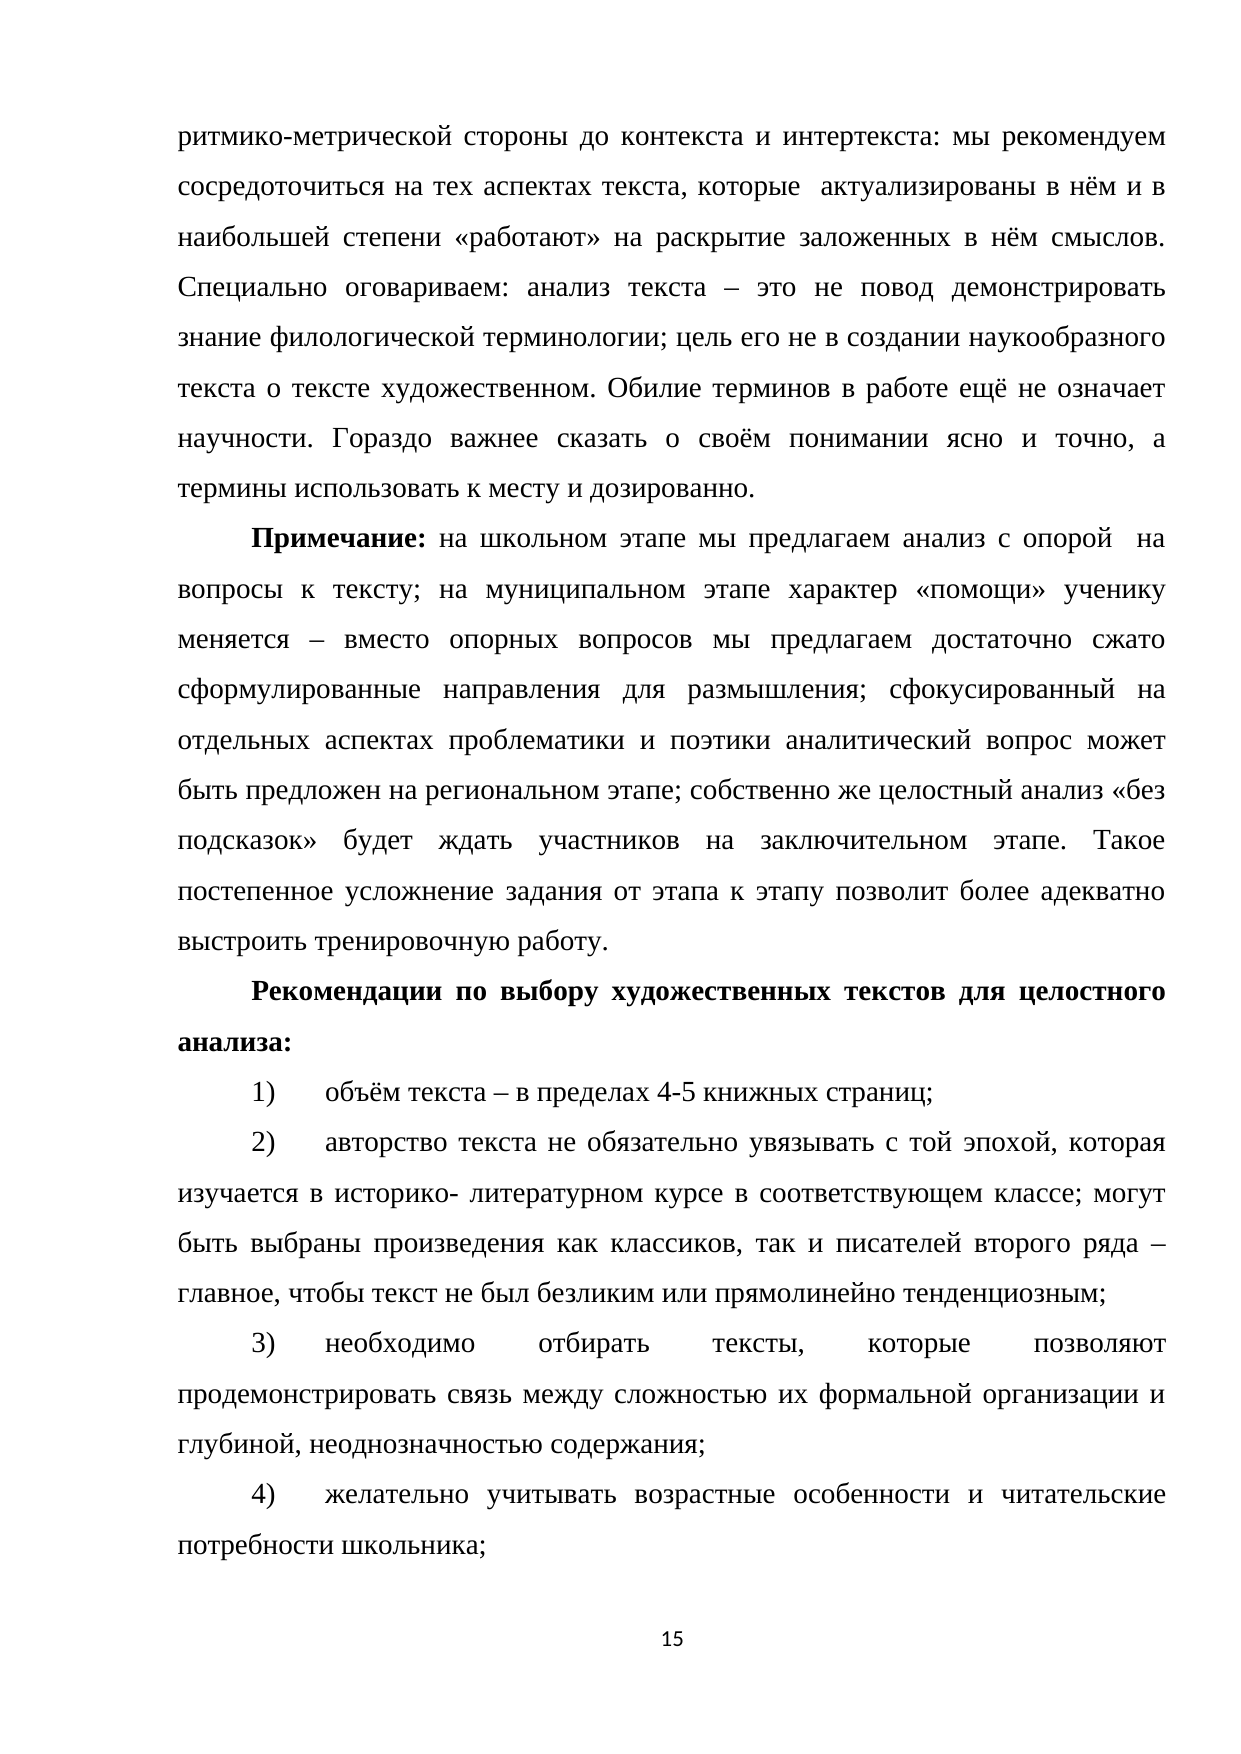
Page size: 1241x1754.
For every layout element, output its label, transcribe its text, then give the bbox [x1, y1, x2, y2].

text 4) желательно учитывать возрастные особенности и читательские потребности школьника; [177, 1477, 1167, 1560]
text 3) необходимо отбирать тексты, которые позволяют продемонстрировать связь между сложностью их формальной организации и глубиной, неоднозначностью содержания; [177, 1326, 1167, 1460]
text 2) авторство текста не обязательно увязывать с той эпохой, которая изучается в историко- литературном курсе в соответствующем классе; могут быть выбраны произведения как классиков, так и писателей второго ряда – главное, чтобы текст не был безликим или прямолинейно тенденциозным; [177, 1124, 1167, 1309]
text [177, 118, 1167, 504]
text 1) объём текста – в пределах 4-5 книжных страниц; [177, 1074, 1167, 1108]
text Рекомендации по выбору художественных текстов для целостного анализа: [177, 973, 1167, 1057]
text Примечание: на школьном этапе мы предлагаем анализ с опорой на вопросы к тексту; на муниципальном этапе характер «помощи» ученику меняется – вместо опорных вопросов мы предлагаем достаточно сжато сформулированные направления для размышления; сфокусированный на отдельных аспектах проблематики и поэтики аналитический вопрос может быть предложен на региональном этапе; собственно же целостный анализ «без подсказок» будет ждать участников на заключительном этапе. Такое постепенное усложнение задания от этапа к этапу позволит более адекватно выстроить тренировочную работу. [177, 521, 1167, 957]
